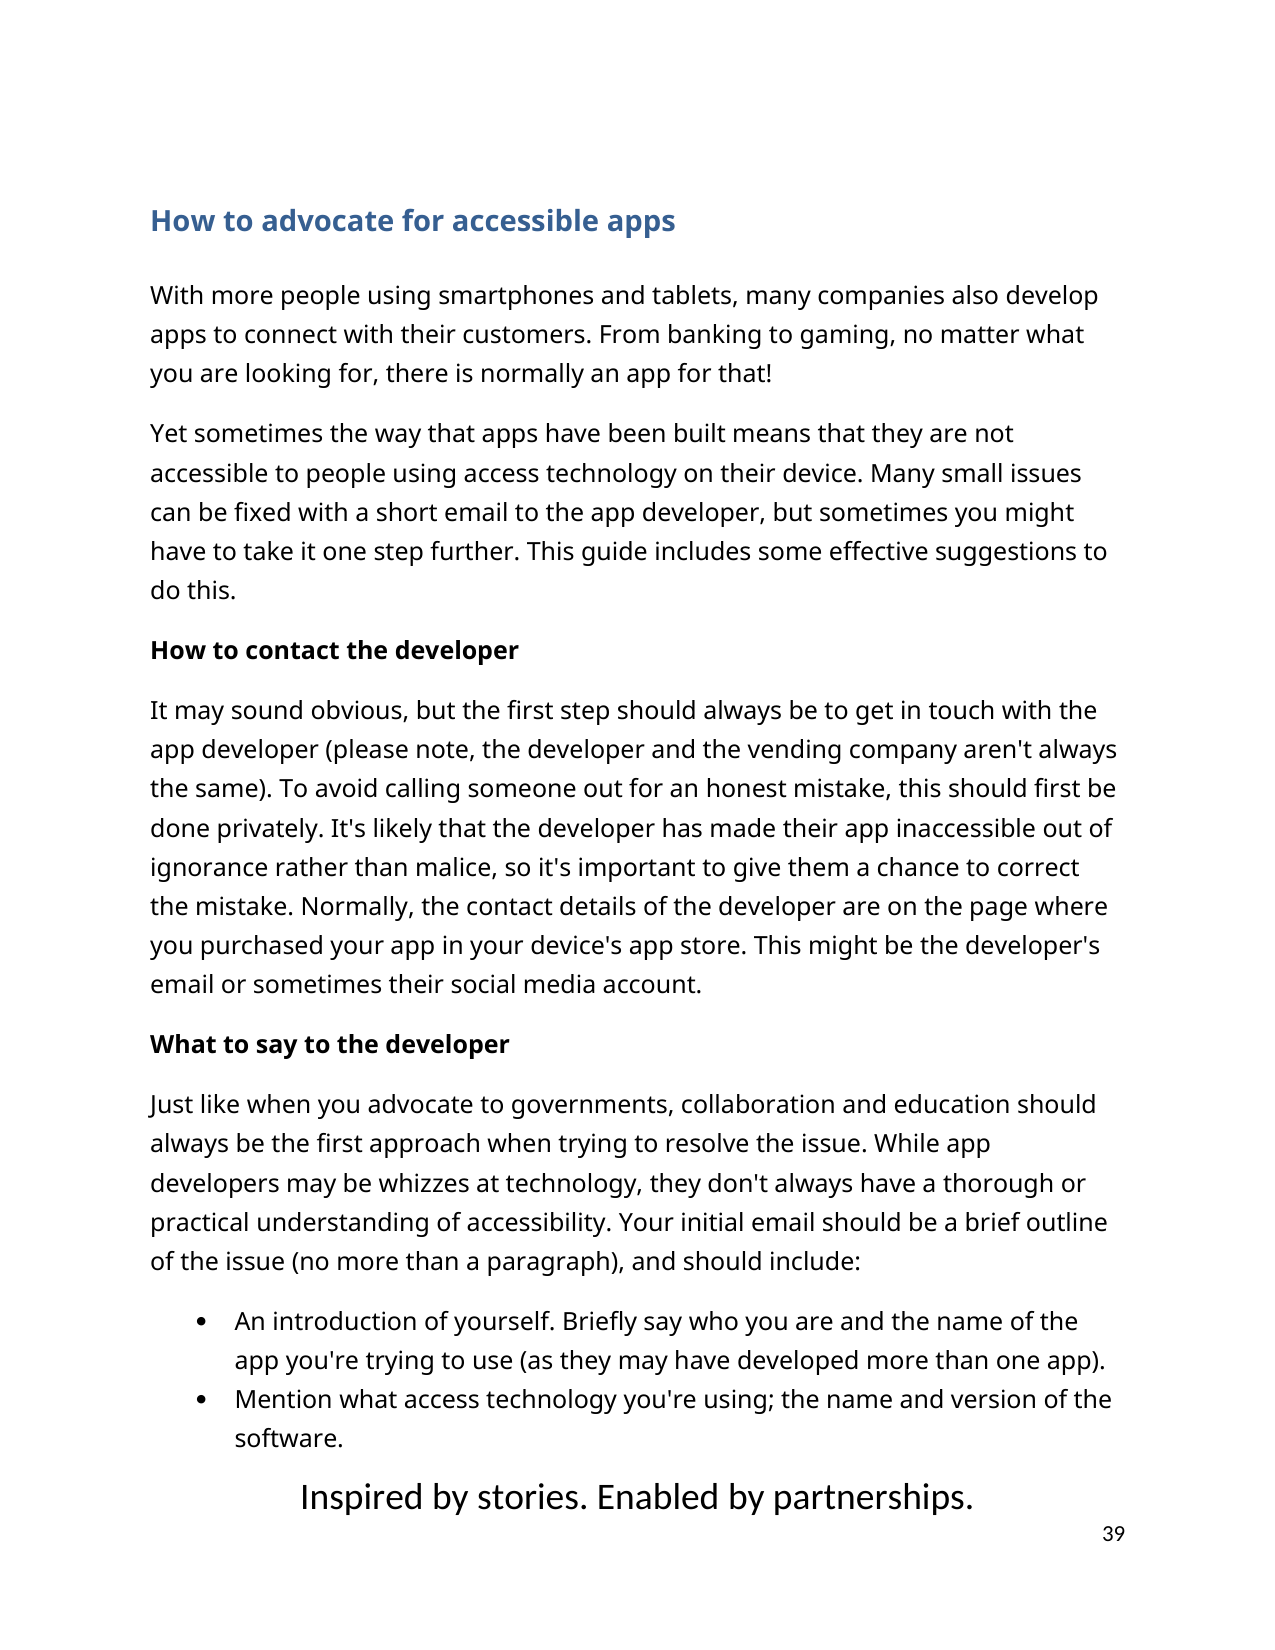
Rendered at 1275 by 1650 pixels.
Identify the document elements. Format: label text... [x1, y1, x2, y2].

text What to say to the developer [150, 1027, 1125, 1061]
text Yet sometimes the way that apps have been built means that they are not accessible to people using access technology on their device. Many small issues can be fixed with a short email to the app developer, but sometimes you might have to take it one step further. This guide includes some effective suggestions to do this. [150, 416, 1125, 607]
subtitle How to advocate for accessible apps [150, 200, 1125, 240]
list Mention what access technology you're using; the name and version of the software. [197, 1382, 1125, 1455]
list An introduction of yourself. Briefly say who you are and the name of the app you're trying to use (as they may have developed more than one app). [197, 1304, 1125, 1377]
text It may sound obvious, but the first step should always be to get in touch with the app developer (please note, the developer and the vending company aren't always the same). To avoid calling someone out for an honest mistake, this should first be done privately. It's likely that the developer has made their app inaccessible out of ignorance rather than malice, so it's important to give them a chance to correct the mistake. Normally, the contact details of the developer are on the page where you purchased your app in your device's app store. This might be the developer's email or sometimes their social media account. [150, 693, 1125, 1001]
text Just like when you advocate to governments, collaboration and education should always be the first approach when trying to resolve the issue. While app developers may be whizzes at technology, they don't always have a thorough or practical understanding of accessibility. Your initial email should be a brief outline of the issue (no more than a paragraph), and should include: [150, 1087, 1125, 1278]
text How to contact the developer [150, 633, 1125, 667]
text With more people using smartphones and tablets, many companies also develop apps to connect with their customers. From banking to gaming, no matter what you are looking for, there is normally an app for that! [150, 278, 1125, 390]
